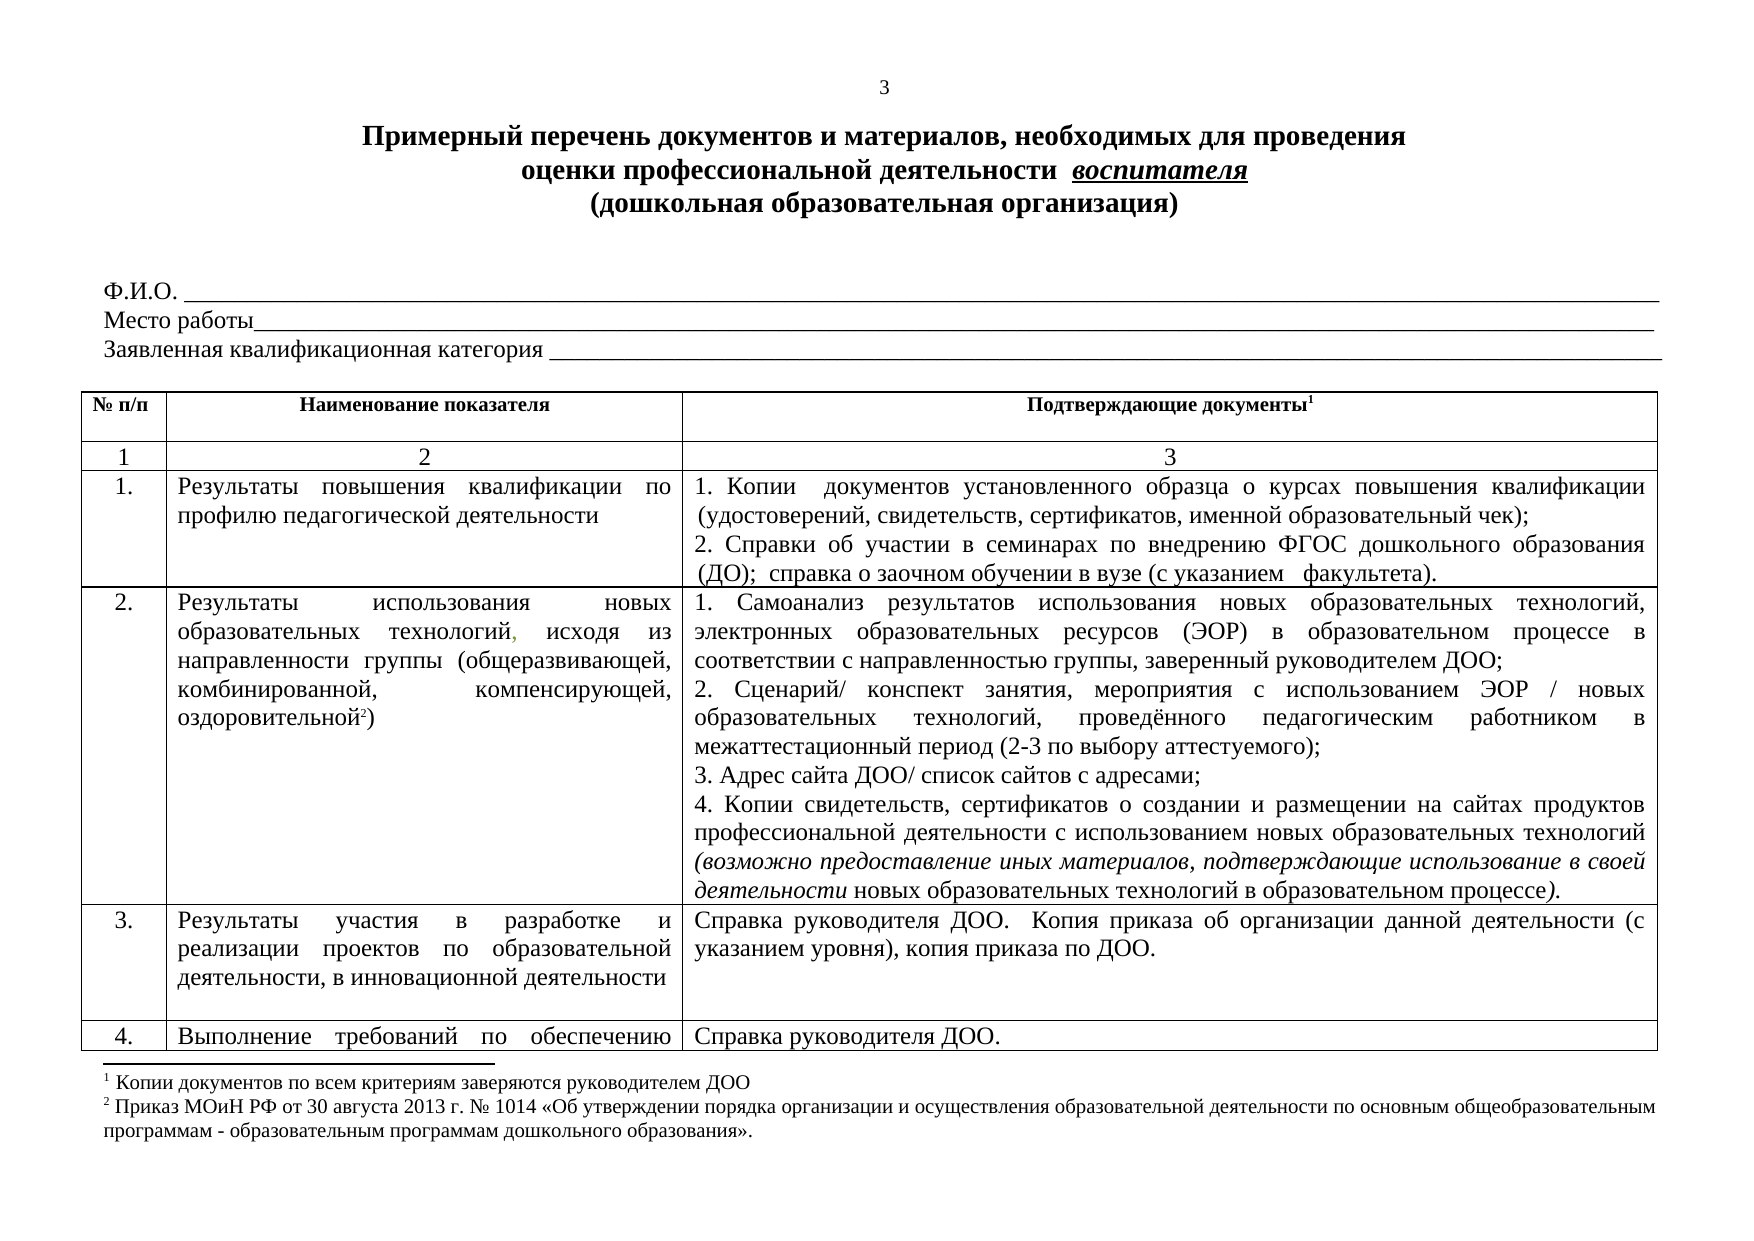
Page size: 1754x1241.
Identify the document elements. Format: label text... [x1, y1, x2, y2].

table_cell 3. [82, 905, 166, 1020]
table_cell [167, 1021, 682, 1049]
table_cell 1. Копии документов установленного образца о курсах повышения квалификации (удостоверений, свидетельств, сертификатов, именной образовательный чек); 2. Справки об участии в семинарах по внедрению ФГОС дошкольного образования (ДО); справка о заочном обучении в вузе (с указанием факультета). [683, 471, 1657, 586]
text Ф.И.О. ______________________________________________________________________________________________________________________ [103, 276, 1665, 305]
table_header Подтверждающие документы [683, 393, 1657, 441]
table_header № п/п [82, 393, 166, 441]
table_cell Результаты повышения квалификации по профилю педагогической деятельности [167, 471, 682, 586]
text (дошкольная образовательная организация) [103, 185, 1665, 219]
table_cell 2 [167, 442, 682, 470]
text оценки профессиональной деятельности воспитателя [103, 152, 1665, 185]
table_cell Справка руководителя ДОО. Копия приказа об организации данной деятельности (с указанием уровня), копия приказа по ДОО. [683, 905, 1657, 1020]
table_cell 1. Самоанализ результатов использования новых образовательных технологий, электронных образовательных ресурсов (ЭОР) в образовательном процессе в соответствии с направленностью группы, заверенный руководителем ДОО; 2. Сценарий/ конспект занятия, мероприятия с использованием ЭОР / новых образовательных технологий, проведённого педагогическим работником в межаттестационный период (2-3 по выбору аттестуемого); 3. Адрес сайта ДОО/ список сайтов с адресами; 4. Копии свидетельств, сертификатов о создании и размещении на сайтах продуктов профессиональной деятельности с использованием новых образовательных технологий (возможно предоставление иных материалов, подтверждающие использование в своей деятельности новых образовательных технологий в образовательном процессе). [683, 588, 1657, 904]
table_header Наименование показателя [167, 393, 682, 441]
table_cell 2. [82, 588, 166, 904]
table_cell Справка руководителя ДОО. [683, 1021, 1657, 1049]
text Примерный перечень документов и материалов, необходимых для проведения [103, 118, 1665, 152]
table_cell Результаты участия в разработке и реализации проектов по образовательной деятельности, в инновационной деятельности [167, 905, 682, 1020]
text Заявленная квалификационная категория _________________________________________________________________________________________ [103, 334, 1665, 363]
table_cell 3 [683, 442, 1657, 470]
table_cell 1. [82, 471, 166, 586]
table_cell 4. [82, 1021, 166, 1049]
table_cell 1 [82, 442, 166, 470]
text Место работы________________________________________________________________________________________________________________ [103, 305, 1665, 334]
table_cell Результаты использования новых образовательных технологий, исходя из направленности группы (общеразвивающей, комбинированной, компенсирующей, оздоровительной) [167, 588, 682, 904]
